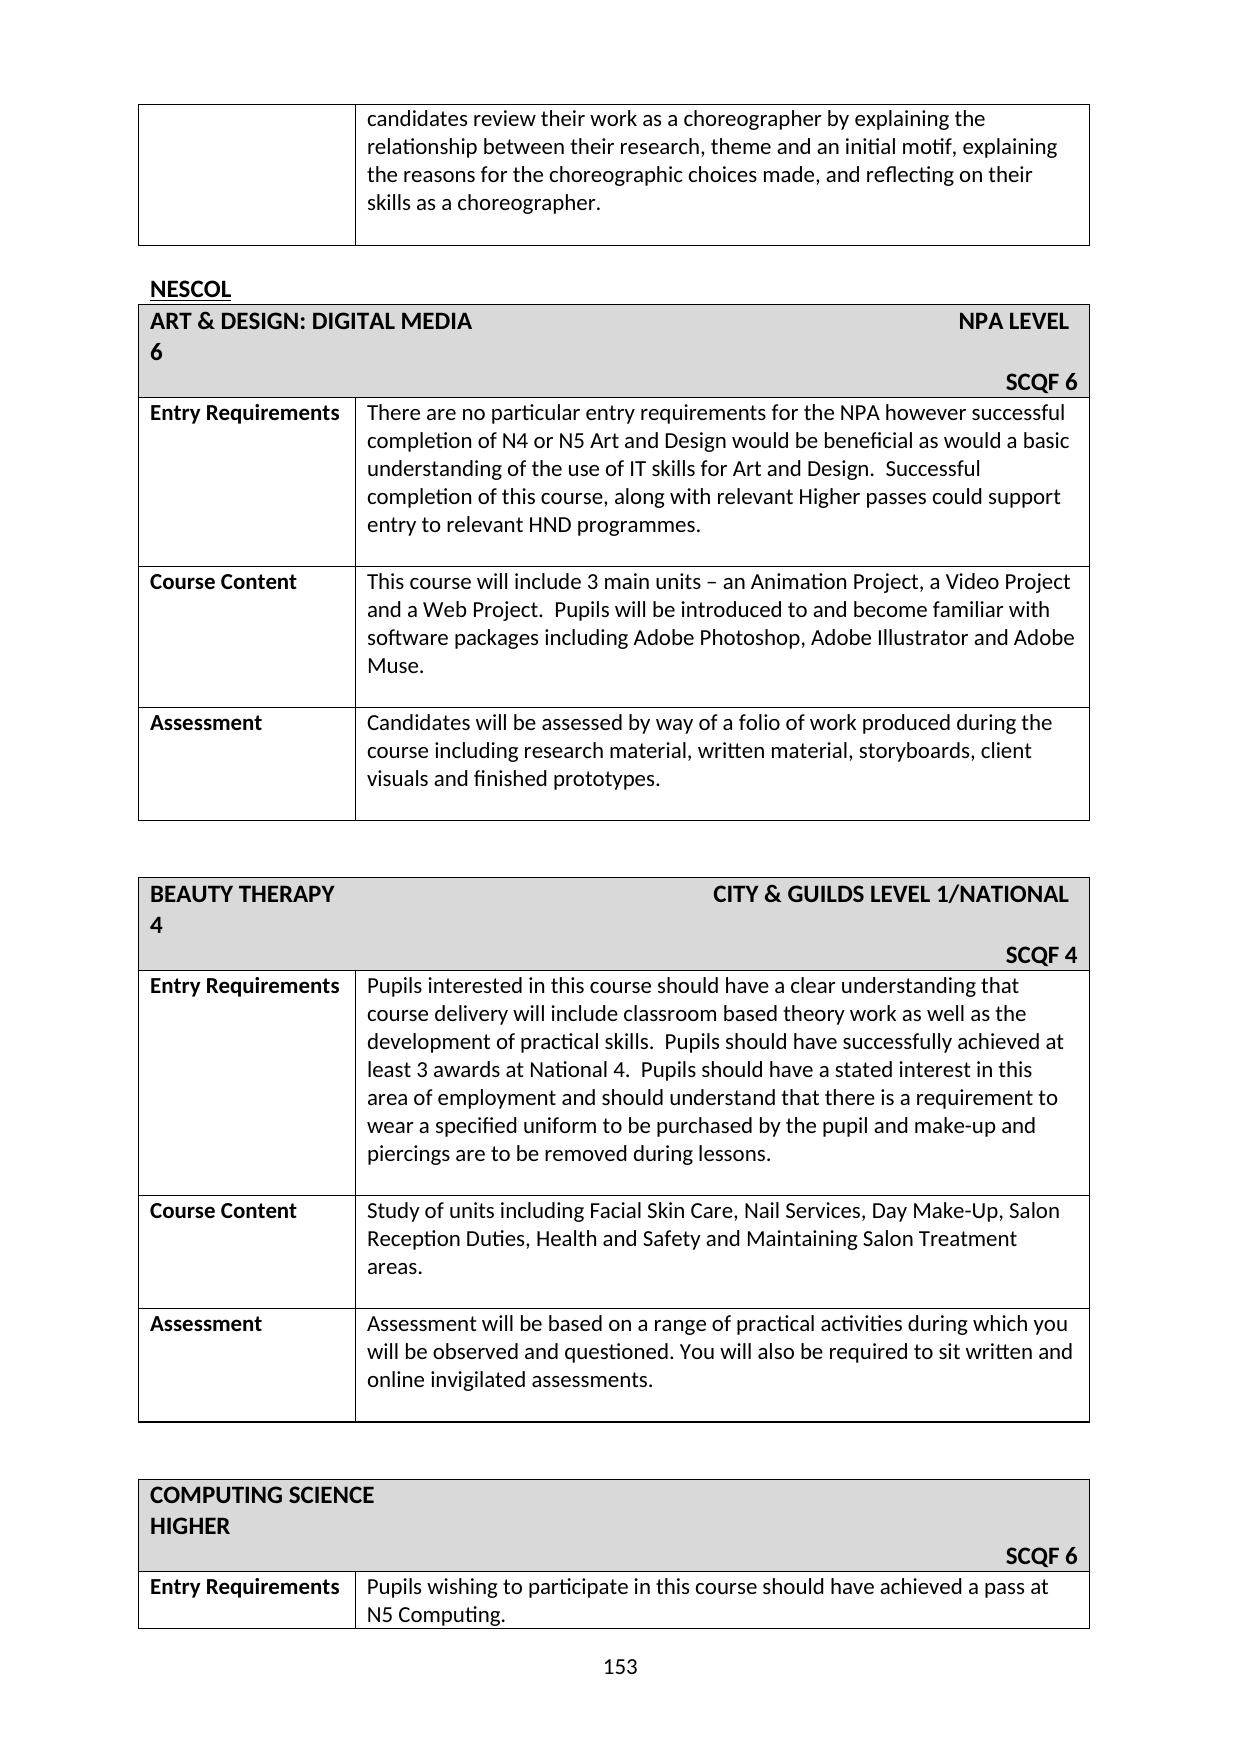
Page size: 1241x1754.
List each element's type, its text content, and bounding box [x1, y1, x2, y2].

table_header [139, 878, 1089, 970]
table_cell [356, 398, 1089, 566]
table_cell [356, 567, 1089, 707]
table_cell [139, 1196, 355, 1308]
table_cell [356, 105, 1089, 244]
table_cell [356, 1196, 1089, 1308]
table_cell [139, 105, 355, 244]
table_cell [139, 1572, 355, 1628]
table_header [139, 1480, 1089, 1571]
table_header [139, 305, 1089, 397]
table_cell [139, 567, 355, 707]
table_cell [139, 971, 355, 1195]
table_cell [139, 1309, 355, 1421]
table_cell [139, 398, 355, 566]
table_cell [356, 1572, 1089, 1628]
text NESCOL [150, 274, 1078, 304]
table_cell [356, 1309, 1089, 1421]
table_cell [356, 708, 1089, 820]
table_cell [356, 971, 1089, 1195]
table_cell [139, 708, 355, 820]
